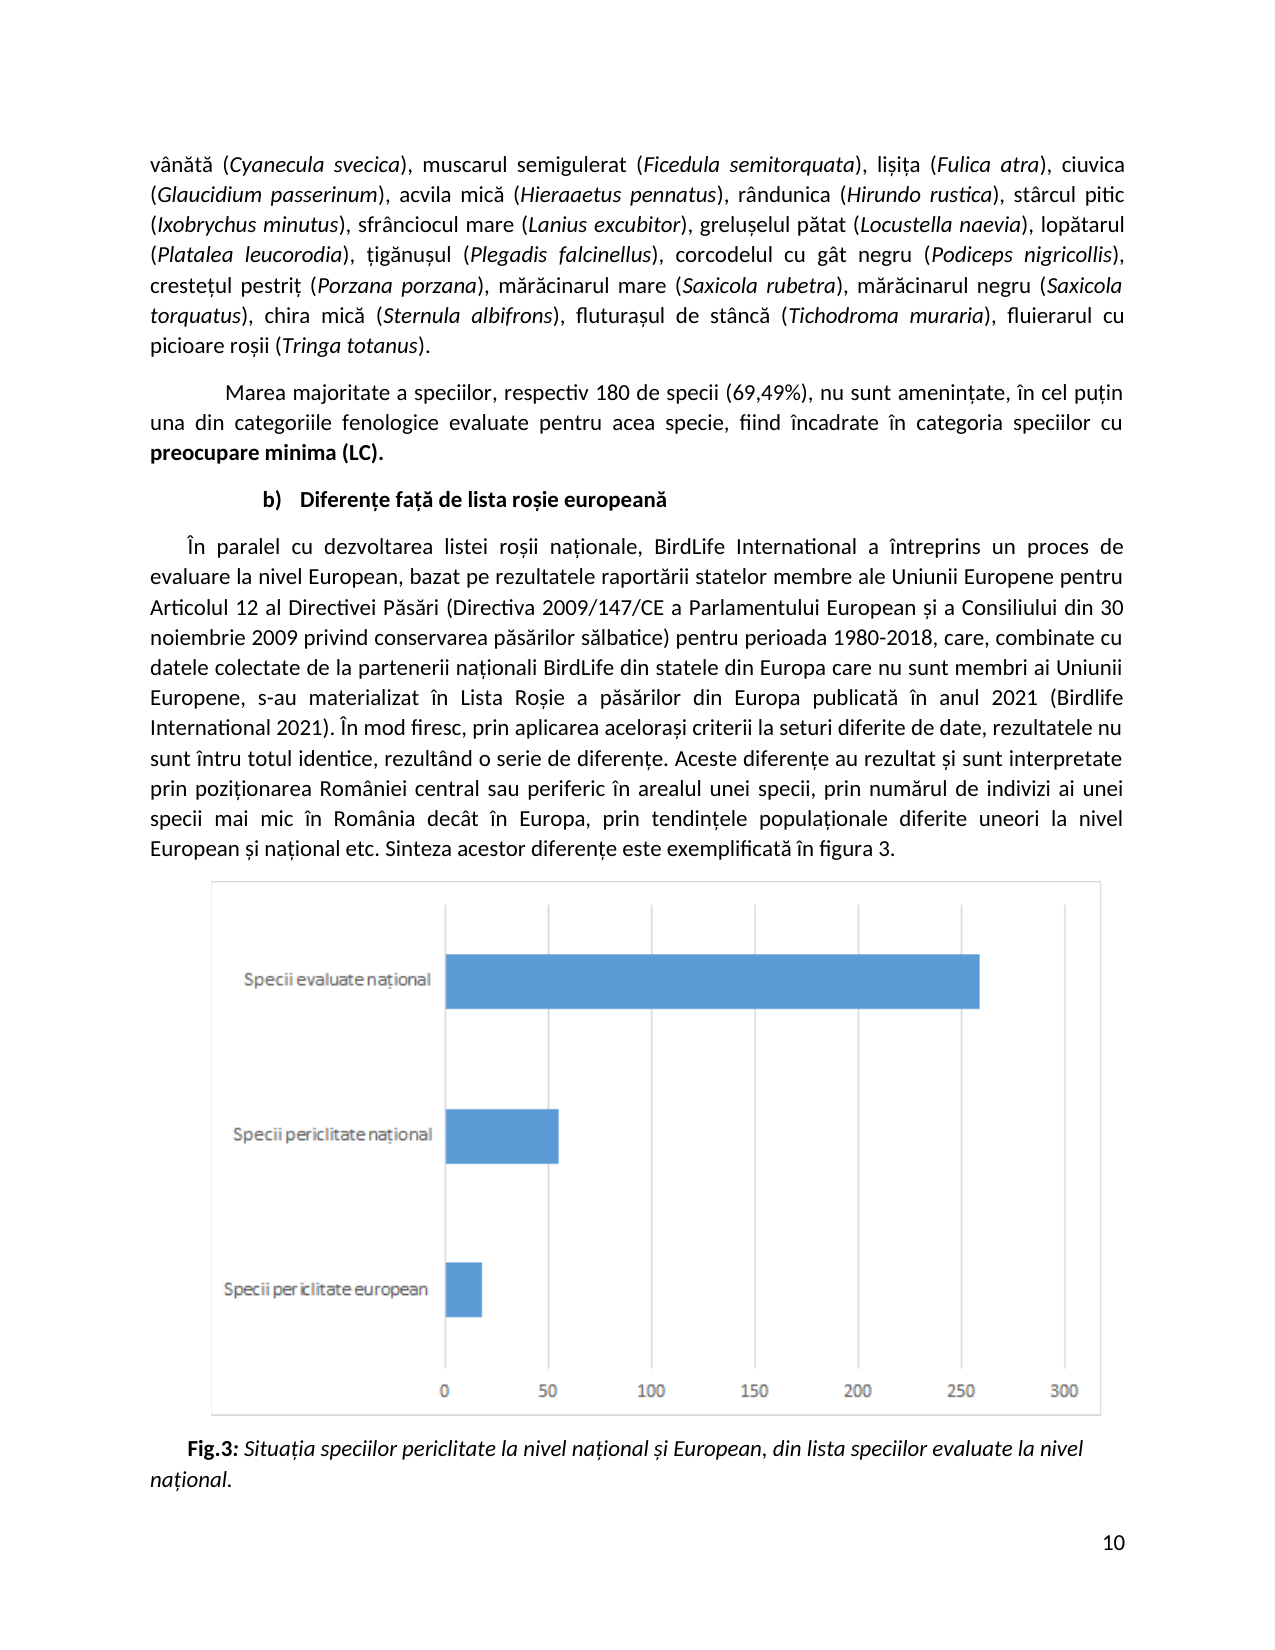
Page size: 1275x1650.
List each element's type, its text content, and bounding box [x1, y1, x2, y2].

text În paralel cu dezvoltarea listei roșii naționale, BirdLife International a întreprins un proces de evaluare la nivel European, bazat pe rezultatele raportării statelor membre ale Uniunii Europene pentru Articolul 12 al Directivei Păsări (Directiva 2009/147/CE a Parlamentului European și a Consiliului din 30 noiembrie 2009 privind conservarea păsărilor sălbatice) pentru perioada 1980-2018, care, combinate cu datele colectate de la partenerii naționali BirdLife din statele din Europa care nu sunt membri ai Uniunii Europene, s-au materializat în Lista Roșie a păsărilor din Europa publicată în anul 2021 (Birdlife International 2021). În mod firesc, prin aplicarea acelorași criterii la seturi diferite de date, rezultatele nu sunt întru totul identice, rezultând o serie de diferențe. Aceste diferențe au rezultat și sunt interpretate prin poziționarea României central sau periferic în arealul unei specii, prin numărul de indivizi ai unei specii mai mic în România decât în Europa, prin tendințele populaționale diferite uneori la nivel European și național etc. Sinteza acestor diferențe este exemplificată în figura 3. [150, 532, 1125, 862]
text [150, 150, 1125, 359]
text Marea majoritate a speciilor, respectiv 180 de specii (69,49%), nu sunt amenințate, în cel puțin una din categoriile fenologice evaluate pentru acea specie, fiind încadrate în categoria speciilor cu preocupare minima (LC). [150, 378, 1125, 467]
text Fig.3: Situația speciilor periclitate la nivel național și European, din lista speciilor evaluate la nivel național. [150, 1434, 1125, 1493]
picture [211, 881, 1102, 1416]
list Diferențe față de lista roșie europeană [262, 485, 1125, 513]
